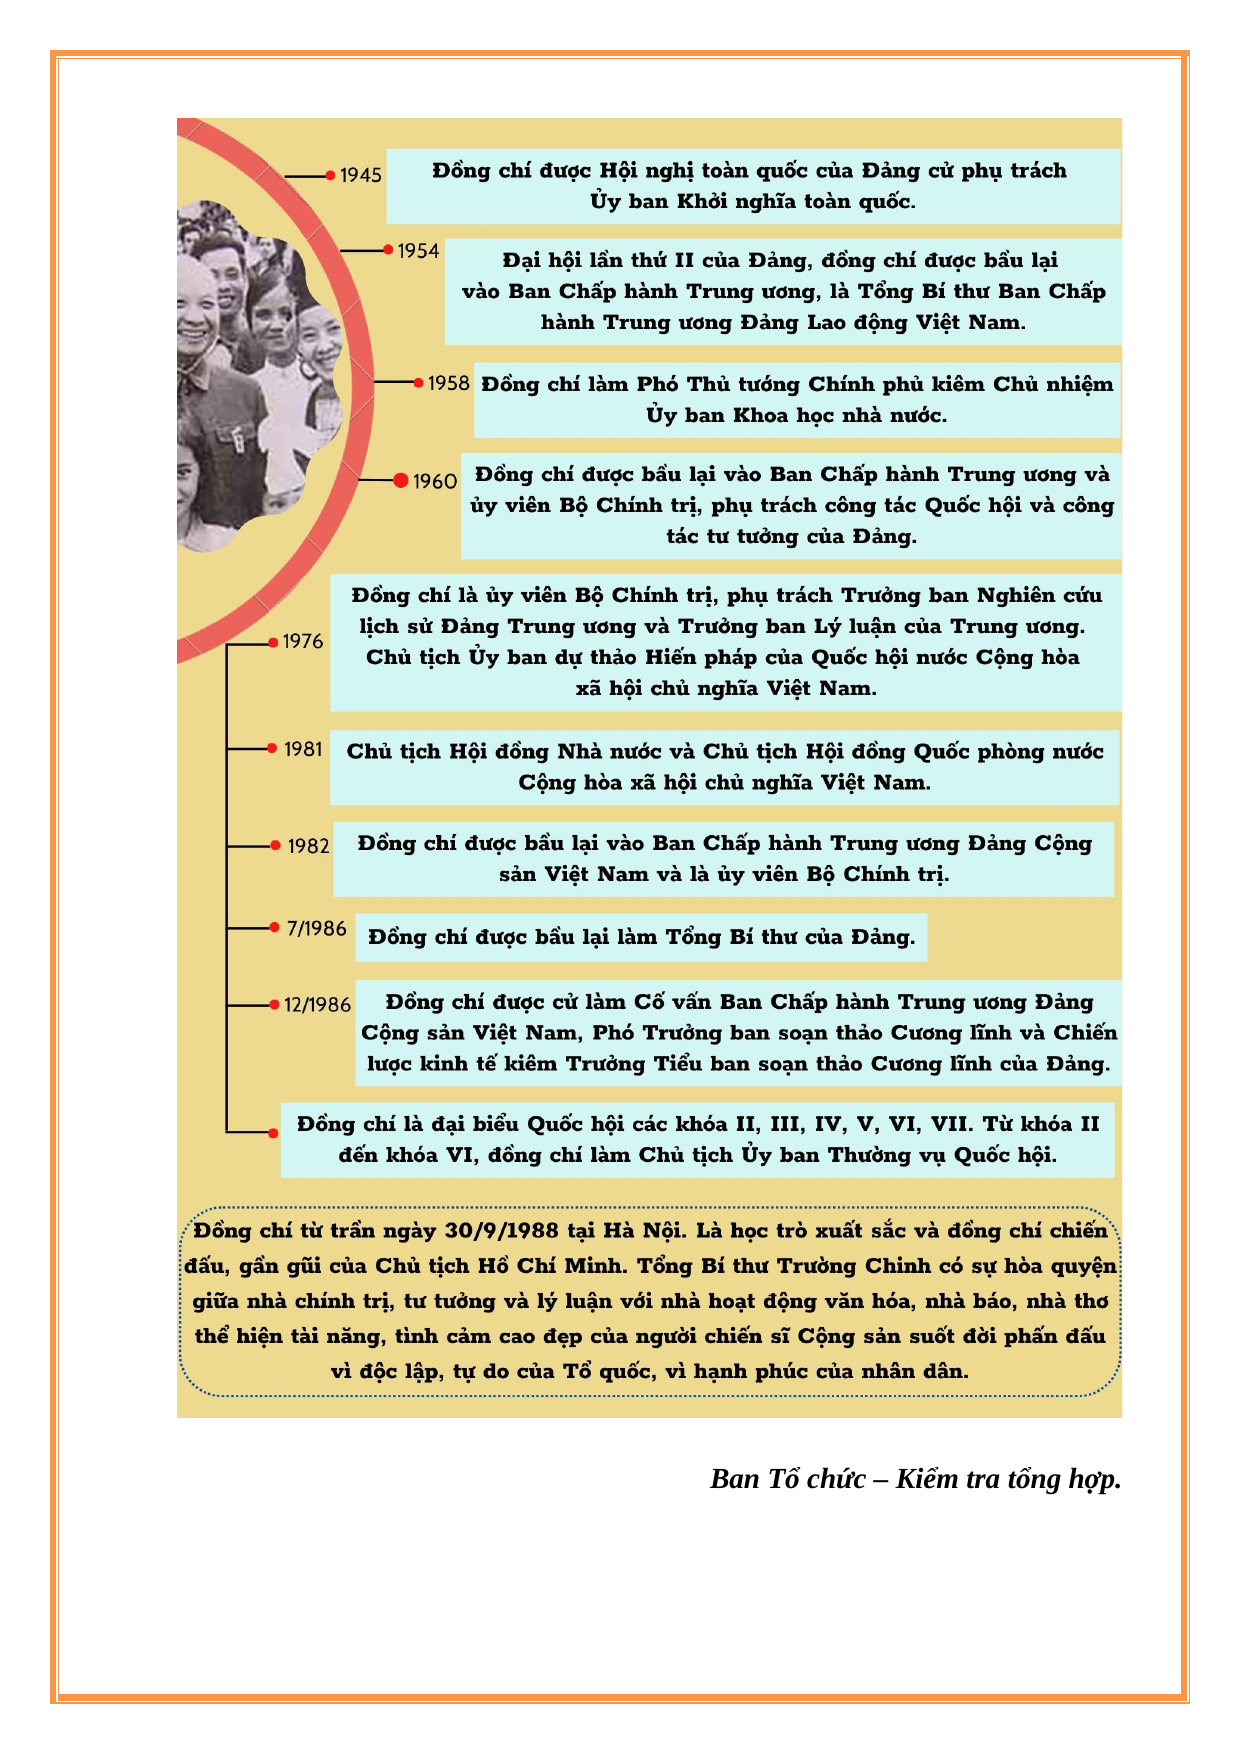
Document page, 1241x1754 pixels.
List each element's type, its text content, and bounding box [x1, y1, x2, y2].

text Ban Tổ chức – Kiểm tra tổng hợp. [177, 1461, 1122, 1494]
picture [177, 118, 1123, 1418]
